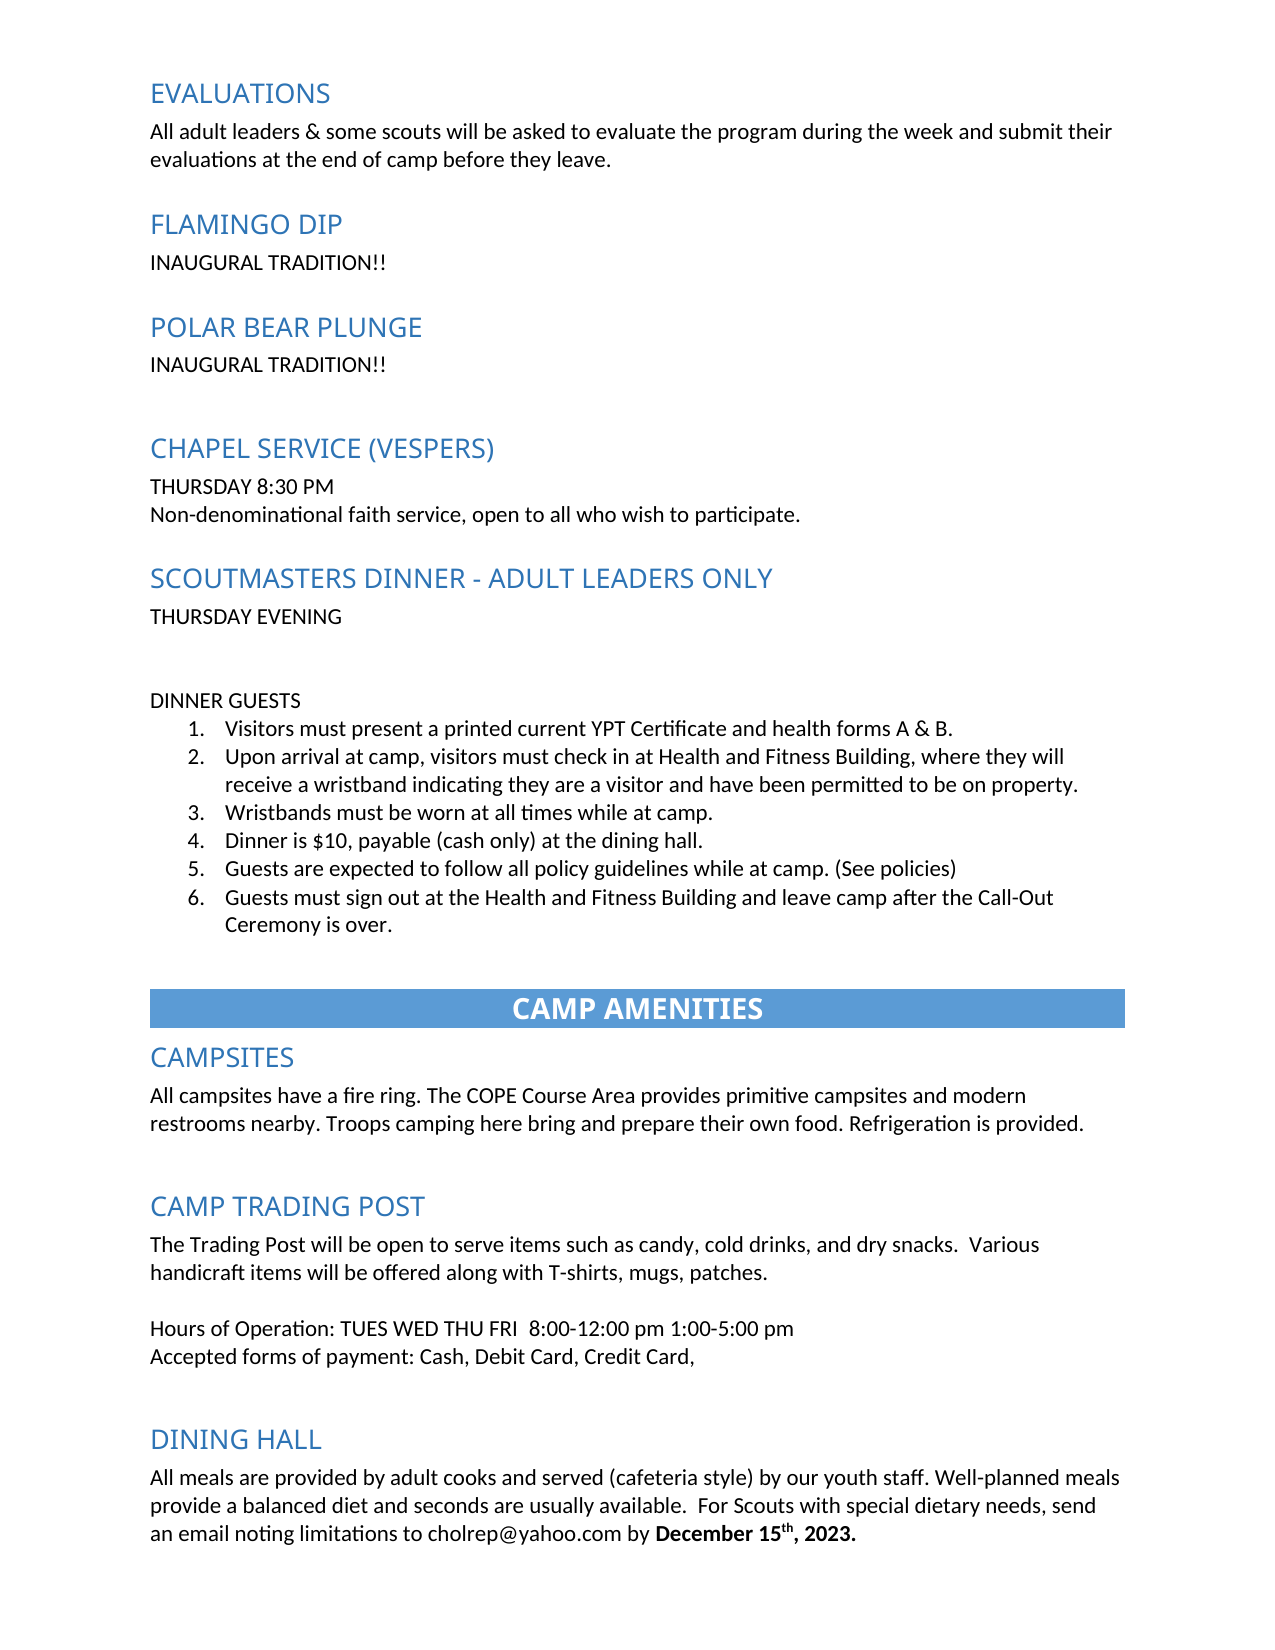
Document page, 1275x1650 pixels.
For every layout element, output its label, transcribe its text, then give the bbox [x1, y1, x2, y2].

subtitle FLAMINGO DIP [150, 206, 1125, 242]
text All adult leaders & some scouts will be asked to evaluate the program during the week and submit their evaluations at the end of camp before they leave. [150, 117, 1125, 173]
subtitle CAMPSITES [150, 1038, 1125, 1075]
list Visitors must present a printed current YPT Certificate and health forms A & B. [187, 714, 1125, 742]
text INAUGURAL TRADITION!! [150, 351, 1125, 379]
list Upon arrival at camp, visitors must check in at Health and Fitness Building, where they will receive a wristband indicating they are a visitor and have been permitted to be on property. [187, 742, 1125, 798]
text Hours of Operation: TUES WED THU FRI 8:00-12:00 pm 1:00-5:00 pm [150, 1314, 1125, 1342]
list Wristbands must be worn at all times while at camp. [187, 798, 1125, 827]
text The Trading Post will be open to serve items such as candy, cold drinks, and dry snacks. Various handicraft items will be offered along with T-shirts, mugs, patches. [150, 1230, 1125, 1286]
text Non-denominational faith service, open to all who wish to participate. [150, 500, 1125, 528]
text Accepted forms of payment: Cash, Debit Card, Credit Card, [150, 1342, 1125, 1370]
text All meals are provided by adult cooks and served (cafeteria style) by our youth staff. Well-planned meals provide a balanced diet and seconds are usually available. For Scouts with special dietary needs, send an email noting limitations to cholrep@yahoo.com by December 15th, 2023. [150, 1463, 1125, 1547]
subtitle SCOUTMASTERS DINNER - ADULT LEADERS ONLY [150, 560, 1125, 597]
text INAUGURAL TRADITION!! [150, 248, 1125, 276]
subtitle POLAR BEAR PLUNGE [150, 308, 1125, 345]
text THURSDAY EVENING [150, 602, 1125, 630]
subtitle DINING HALL [150, 1421, 1125, 1458]
list Dinner is $10, payable (cash only) at the dining hall. [187, 827, 1125, 854]
subtitle CHAPEL SERVICE (VESPERS) [150, 429, 1125, 466]
text All campsites have a fire ring. The COPE Course Area provides primitive campsites and modern restrooms nearby. Troops camping here bring and prepare their own food. Refrigeration is provided. [150, 1081, 1125, 1137]
subtitle CAMP AMENITIES [150, 989, 1125, 1028]
text THURSDAY 8:30 PM [150, 472, 1125, 500]
text DINNER GUESTS [150, 686, 1125, 714]
subtitle EVALUATIONS [150, 75, 1125, 112]
subtitle CAMP TRADING POST [150, 1188, 1125, 1224]
list Guests are expected to follow all policy guidelines while at camp. (See policies) [187, 854, 1125, 883]
list Guests must sign out at the Health and Fitness Building and leave camp after the Call-Out Ceremony is over. [187, 883, 1125, 939]
